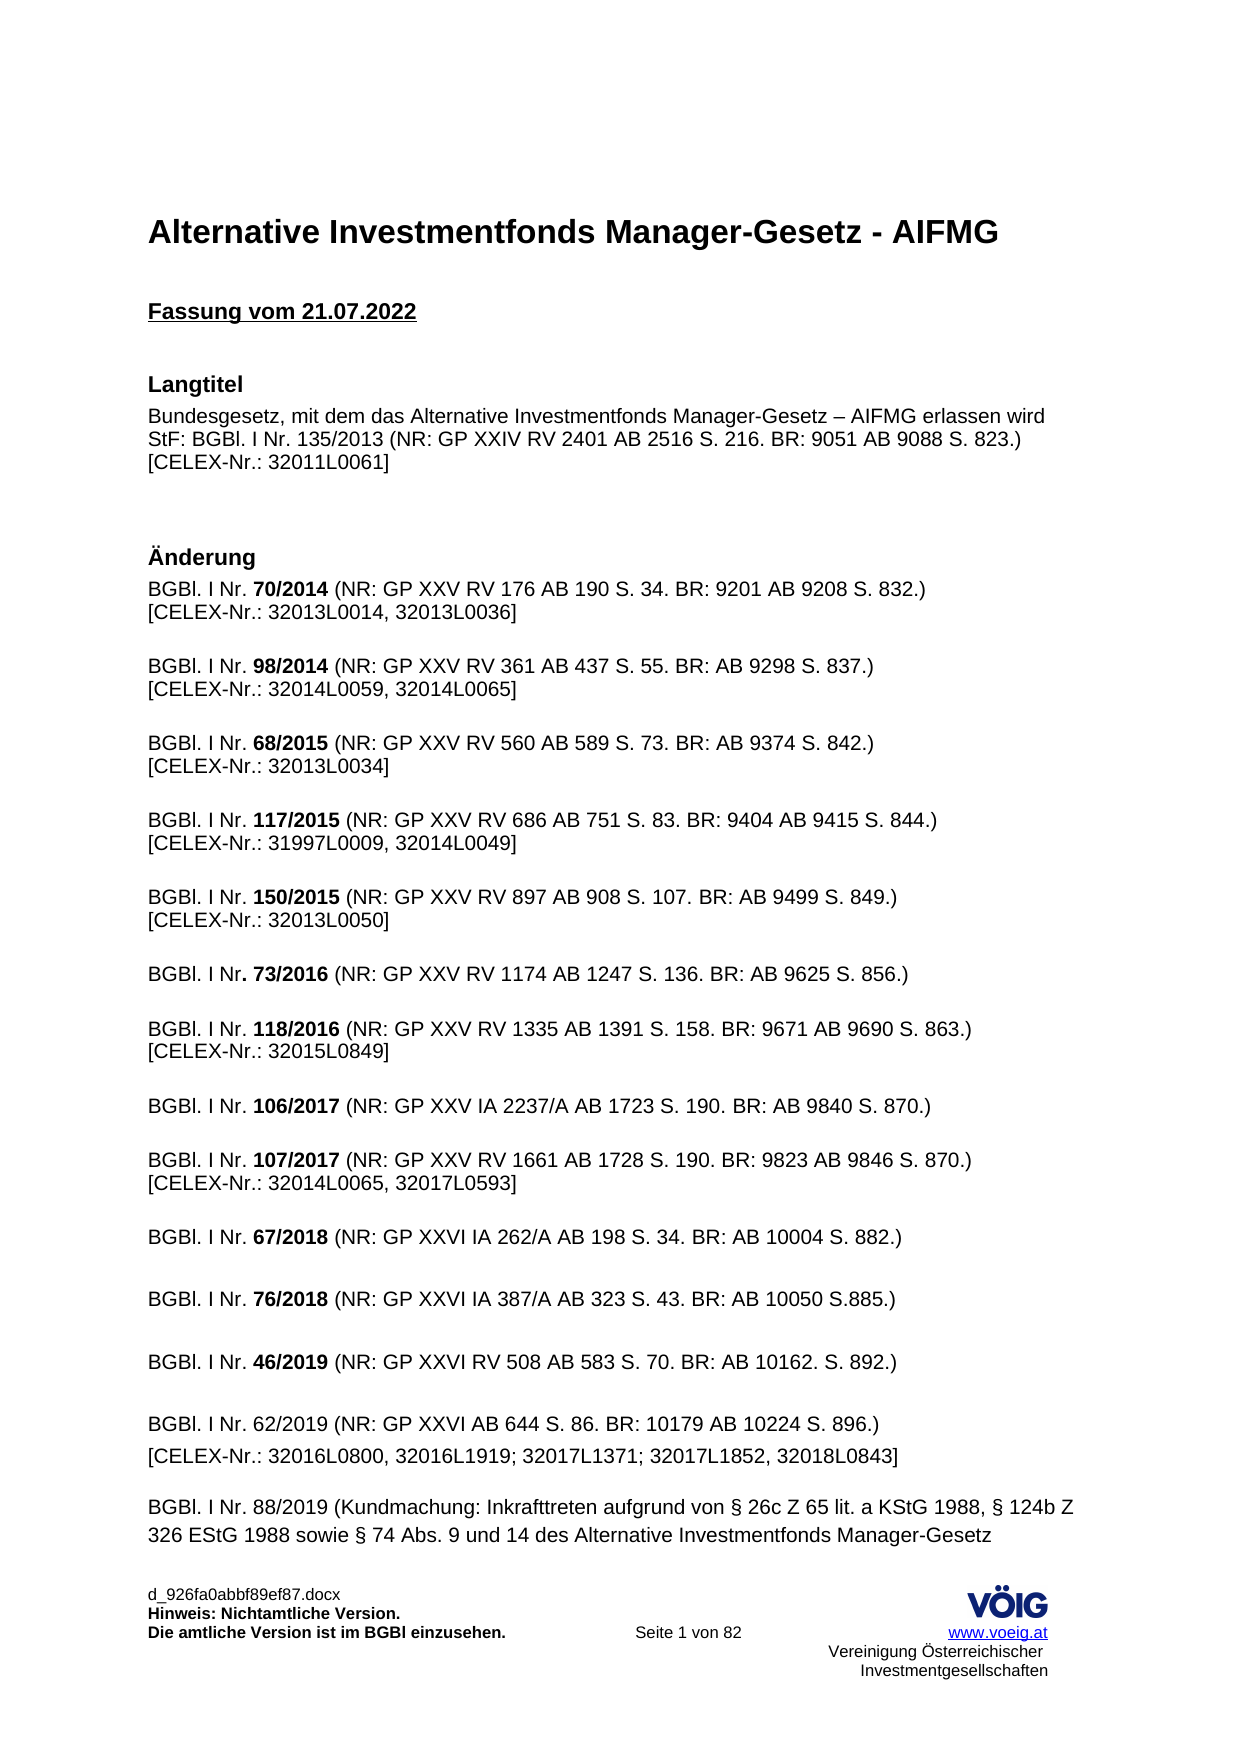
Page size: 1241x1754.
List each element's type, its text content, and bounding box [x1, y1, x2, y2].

text Fassung vom 21.07.2022 [148, 301, 1093, 324]
text BGBl. I Nr. 68/2015 (NR: GP XXV RV 560 AB 589 S. 73. BR: AB 9374 S. 842.) [CELEX-Nr.: 32013L0034] [148, 732, 1093, 801]
text Alternative Investmentfonds Manager-Gesetz - AIFMG [148, 212, 1093, 251]
text BGBl. I Nr. 117/2015 (NR: GP XXV RV 686 AB 751 S. 83. BR: 9404 AB 9415 S. 844.) [CELEX-Nr.: 31997L0009, 32014L0049] [148, 809, 1093, 878]
text BGBl. I Nr. 118/2016 (NR: GP XXV RV 1335 AB 1391 S. 158. BR: 9671 AB 9690 S. 863.) [CELEX-Nr.: 32015L0849] [148, 1018, 1093, 1086]
text BGBl. I Nr. 67/2018 (NR: GP XXVI IA 262/A AB 198 S. 34. BR: AB 10004 S. 882.) [148, 1226, 1093, 1249]
text BGBl. I Nr. 98/2014 (NR: GP XXV RV 361 AB 437 S. 55. BR: AB 9298 S. 837.) [CELEX-Nr.: 32014L0059, 32014L0065] [148, 655, 1093, 724]
text BGBl. I Nr. 107/2017 (NR: GP XXV RV 1661 AB 1728 S. 190. BR: 9823 AB 9846 S. 870.) [CELEX-Nr.: 32014L0065, 32017L0593] [148, 1149, 1093, 1218]
text BGBl. I Nr. 88/2019 (Kundmachung: Inkrafttreten aufgrund von § 26c Z 65 lit. a KStG 1988, § 124b Z 326 EStG 1988 sowie § 74 Abs. 9 und 14 des Alternative Investmentfonds Manager-Gesetz [148, 1468, 1093, 1579]
text BGBl. I Nr. 73/2016 (NR: GP XXV RV 1174 AB 1247 S. 136. BR: AB 9625 S. 856.) [148, 963, 1093, 1009]
text Bundesgesetz, mit dem das Alternative Investmentfonds Manager-Gesetz – AIFMG erlassen wird StF: BGBl. I Nr. 135/2013 (NR: GP XXIV RV 2401 AB 2516 S. 216. BR: 9051 AB 9088 S. 823.) [CELEX-Nr.: 32011L0061] [148, 405, 1093, 497]
text [CELEX-Nr.: 32016L0800, 32016L1919; 32017L1371; 32017L1852, 32018L0843] [148, 1445, 1093, 1468]
text BGBl. I Nr. 76/2018 (NR: GP XXVI IA 387/A AB 323 S. 43. BR: AB 10050 S.885.) [148, 1288, 1093, 1311]
text BGBl. I Nr. 46/2019 (NR: GP XXVI RV 508 AB 583 S. 70. BR: AB 10162. S. 892.) [148, 1351, 1093, 1374]
text Änderung [148, 547, 1093, 570]
text BGBl. I Nr. 62/2019 (NR: GP XXVI AB 644 S. 86. BR: 10179 AB 10224 S. 896.) [148, 1413, 1093, 1436]
text Langtitel [148, 374, 1093, 397]
text BGBl. I Nr. 106/2017 (NR: GP XXV IA 2237/A AB 1723 S. 190. BR: AB 9840 S. 870.) [148, 1095, 1093, 1141]
text BGBl. I Nr. 70/2014 (NR: GP XXV RV 176 AB 190 S. 34. BR: 9201 AB 9208 S. 832.) [CELEX-Nr.: 32013L0014, 32013L0036] [148, 578, 1093, 647]
picture [967, 1585, 1048, 1618]
text BGBl. I Nr. 150/2015 (NR: GP XXV RV 897 AB 908 S. 107. BR: AB 9499 S. 849.) [CELEX-Nr.: 32013L0050] [148, 886, 1093, 955]
